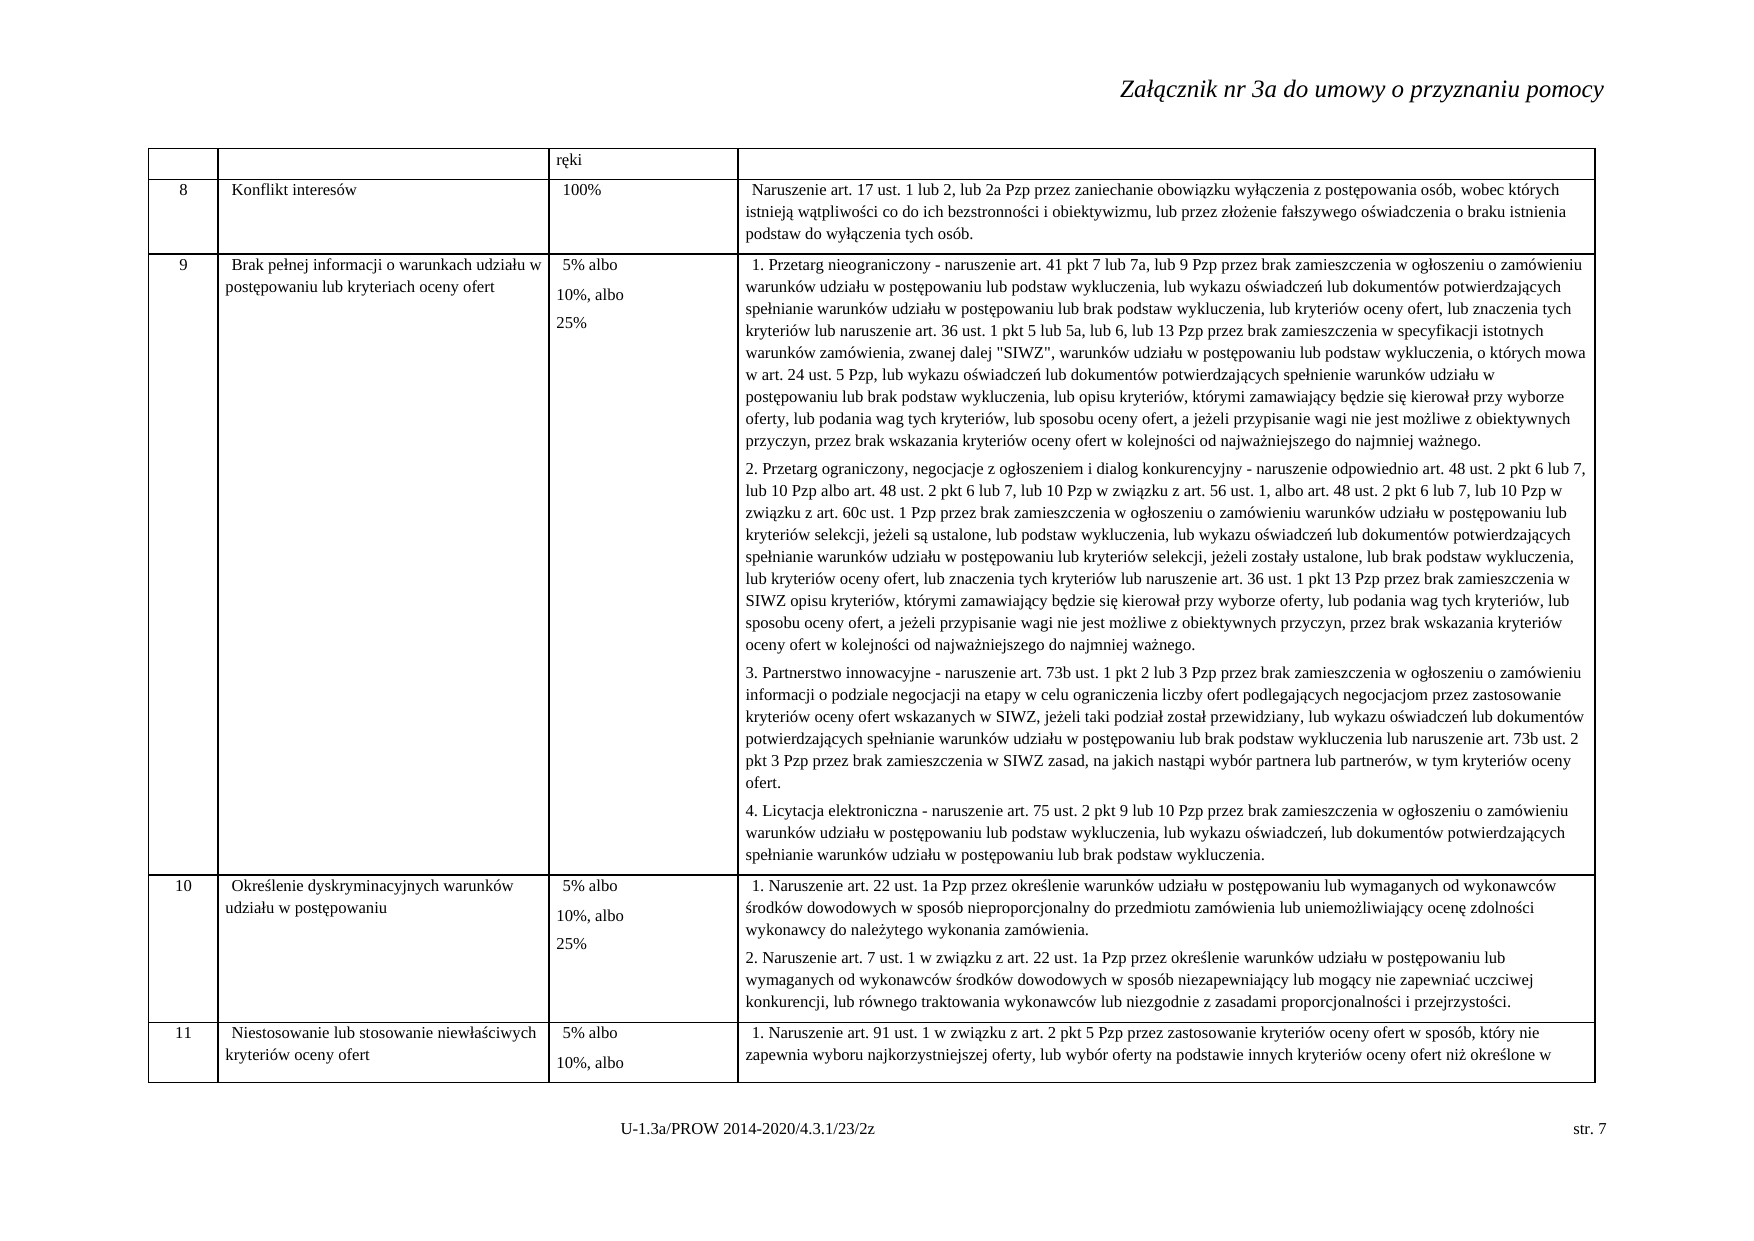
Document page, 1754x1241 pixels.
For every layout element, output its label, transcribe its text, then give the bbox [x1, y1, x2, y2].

table_cell 8 [149, 180, 217, 253]
table_cell Brak pełnej informacji o warunkach udziału w postępowaniu lub kryteriach oceny ofert [219, 255, 548, 874]
table_cell 11 [149, 1023, 217, 1082]
table_cell 7 [149, 149, 217, 178]
table_cell 10 [149, 876, 217, 1021]
table_cell Konflikt interesów [219, 180, 548, 253]
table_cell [219, 1023, 548, 1082]
table_cell 5% albo 10%, albo 25% [550, 255, 737, 874]
table_cell Określenie dyskryminacyjnych warunków udziału w postępowaniu [219, 876, 548, 1021]
table_cell Naruszenie art. 17 ust. 1 lub 2, lub 2a Pzp przez zaniechanie obowiązku wyłączenia z postępowania osób, wobec których istnieją wątpliwości co do ich bezstronności i obiektywizmu, lub przez złożenie fałszywego oświadczenia o braku istnienia podstaw do wyłączenia tych osób. [739, 180, 1594, 253]
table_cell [550, 1023, 737, 1082]
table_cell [739, 1023, 1594, 1082]
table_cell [219, 149, 548, 178]
table_cell 9 [149, 255, 217, 874]
table_cell 1. Przetarg nieograniczony - naruszenie art. 41 pkt 7 lub 7a, lub 9 Pzp przez brak zamieszczenia w ogłoszeniu o zamówieniu warunków udziału w postępowaniu lub podstaw wykluczenia, lub wykazu oświadczeń lub dokumentów potwierdzających spełnianie warunków udziału w postępowaniu lub brak podstaw wykluczenia, lub kryteriów oceny ofert, lub znaczenia tych kryteriów lub naruszenie art. 36 ust. 1 pkt 5 lub 5a, lub 6, lub 13 Pzp przez brak zamieszczenia w specyfikacji istotnych warunków zamówienia, zwanej dalej "SIWZ", warunków udziału w postępowaniu lub podstaw wykluczenia, o których mowa w art. 24 ust. 5 Pzp, lub wykazu oświadczeń lub dokumentów potwierdzających spełnienie warunków udziału w postępowaniu lub brak podstaw wykluczenia, lub opisu kryteriów, którymi zamawiający będzie się kierował przy wyborze oferty, lub podania wag tych kryteriów, lub sposobu oceny ofert, a jeżeli przypisanie wagi nie jest możliwe z obiektywnych przyczyn, przez brak wskazania kryteriów oceny ofert w kolejności od najważniejszego do najmniej ważnego. 2. Przetarg ograniczony, negocjacje z ogłoszeniem i dialog konkurencyjny - naruszenie odpowiednio art. 48 ust. 2 pkt 6 lub 7, lub 10 Pzp albo art. 48 ust. 2 pkt 6 lub 7, lub 10 Pzp w związku z art. 56 ust. 1, albo art. 48 ust. 2 pkt 6 lub 7, lub 10 Pzp w związku z art. 60c ust. 1 Pzp przez brak zamieszczenia w ogłoszeniu o zamówieniu warunków udziału w postępowaniu lub kryteriów selekcji, jeżeli są ustalone, lub podstaw wykluczenia, lub wykazu oświadczeń lub dokumentów potwierdzających spełnianie warunków udziału w postępowaniu lub kryteriów selekcji, jeżeli zostały ustalone, lub brak podstaw wykluczenia, lub kryteriów oceny ofert, lub znaczenia tych kryteriów lub naruszenie art. 36 ust. 1 pkt 13 Pzp przez brak zamieszczenia w SIWZ opisu kryteriów, którymi zamawiający będzie się kierował przy wyborze oferty, lub podania wag tych kryteriów, lub sposobu oceny ofert, a jeżeli przypisanie wagi nie jest możliwe z obiektywnych przyczyn, przez brak wskazania kryteriów oceny ofert w kolejności od najważniejszego do najmniej ważnego. 3. Partnerstwo innowacyjne - naruszenie art. 73b ust. 1 pkt 2 lub 3 Pzp przez brak zamieszczenia w ogłoszeniu o zamówieniu informacji o podziale negocjacji na etapy w celu ograniczenia liczby ofert podlegających negocjacjom przez zastosowanie kryteriów oceny ofert wskazanych w SIWZ, jeżeli taki podział został przewidziany, lub wykazu oświadczeń lub dokumentów potwierdzających spełnianie warunków udziału w postępowaniu lub brak podstaw wykluczenia lub naruszenie art. 73b ust. 2 pkt 3 Pzp przez brak zamieszczenia w SIWZ zasad, na jakich nastąpi wybór partnera lub partnerów, w tym kryteriów oceny ofert. 4. Licytacja elektroniczna - naruszenie art. 75 ust. 2 pkt 9 lub 10 Pzp przez brak zamieszczenia w ogłoszeniu o zamówieniu warunków udziału w postępowaniu lub podstaw wykluczenia, lub wykazu oświadczeń, lub dokumentów potwierdzających spełnianie warunków udziału w postępowaniu lub brak podstaw wykluczenia. [739, 255, 1594, 874]
table_cell 5% albo 10%, albo 25% [550, 876, 737, 1021]
table_cell 1. Naruszenie art. 22 ust. 1a Pzp przez określenie warunków udziału w postępowaniu lub wymaganych od wykonawców środków dowodowych w sposób nieproporcjonalny do przedmiotu zamówienia lub uniemożliwiający ocenę zdolności wykonawcy do należytego wykonania zamówienia. 2. Naruszenie art. 7 ust. 1 w związku z art. 22 ust. 1a Pzp przez określenie warunków udziału w postępowaniu lub wymaganych od wykonawców środków dowodowych w sposób niezapewniający lub mogący nie zapewniać uczciwej konkurencji, lub równego traktowania wykonawców lub niezgodnie z zasadami proporcjonalności i przejrzystości. [739, 876, 1594, 1021]
table_cell 100% [550, 180, 737, 253]
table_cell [550, 149, 737, 178]
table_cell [739, 149, 1594, 178]
